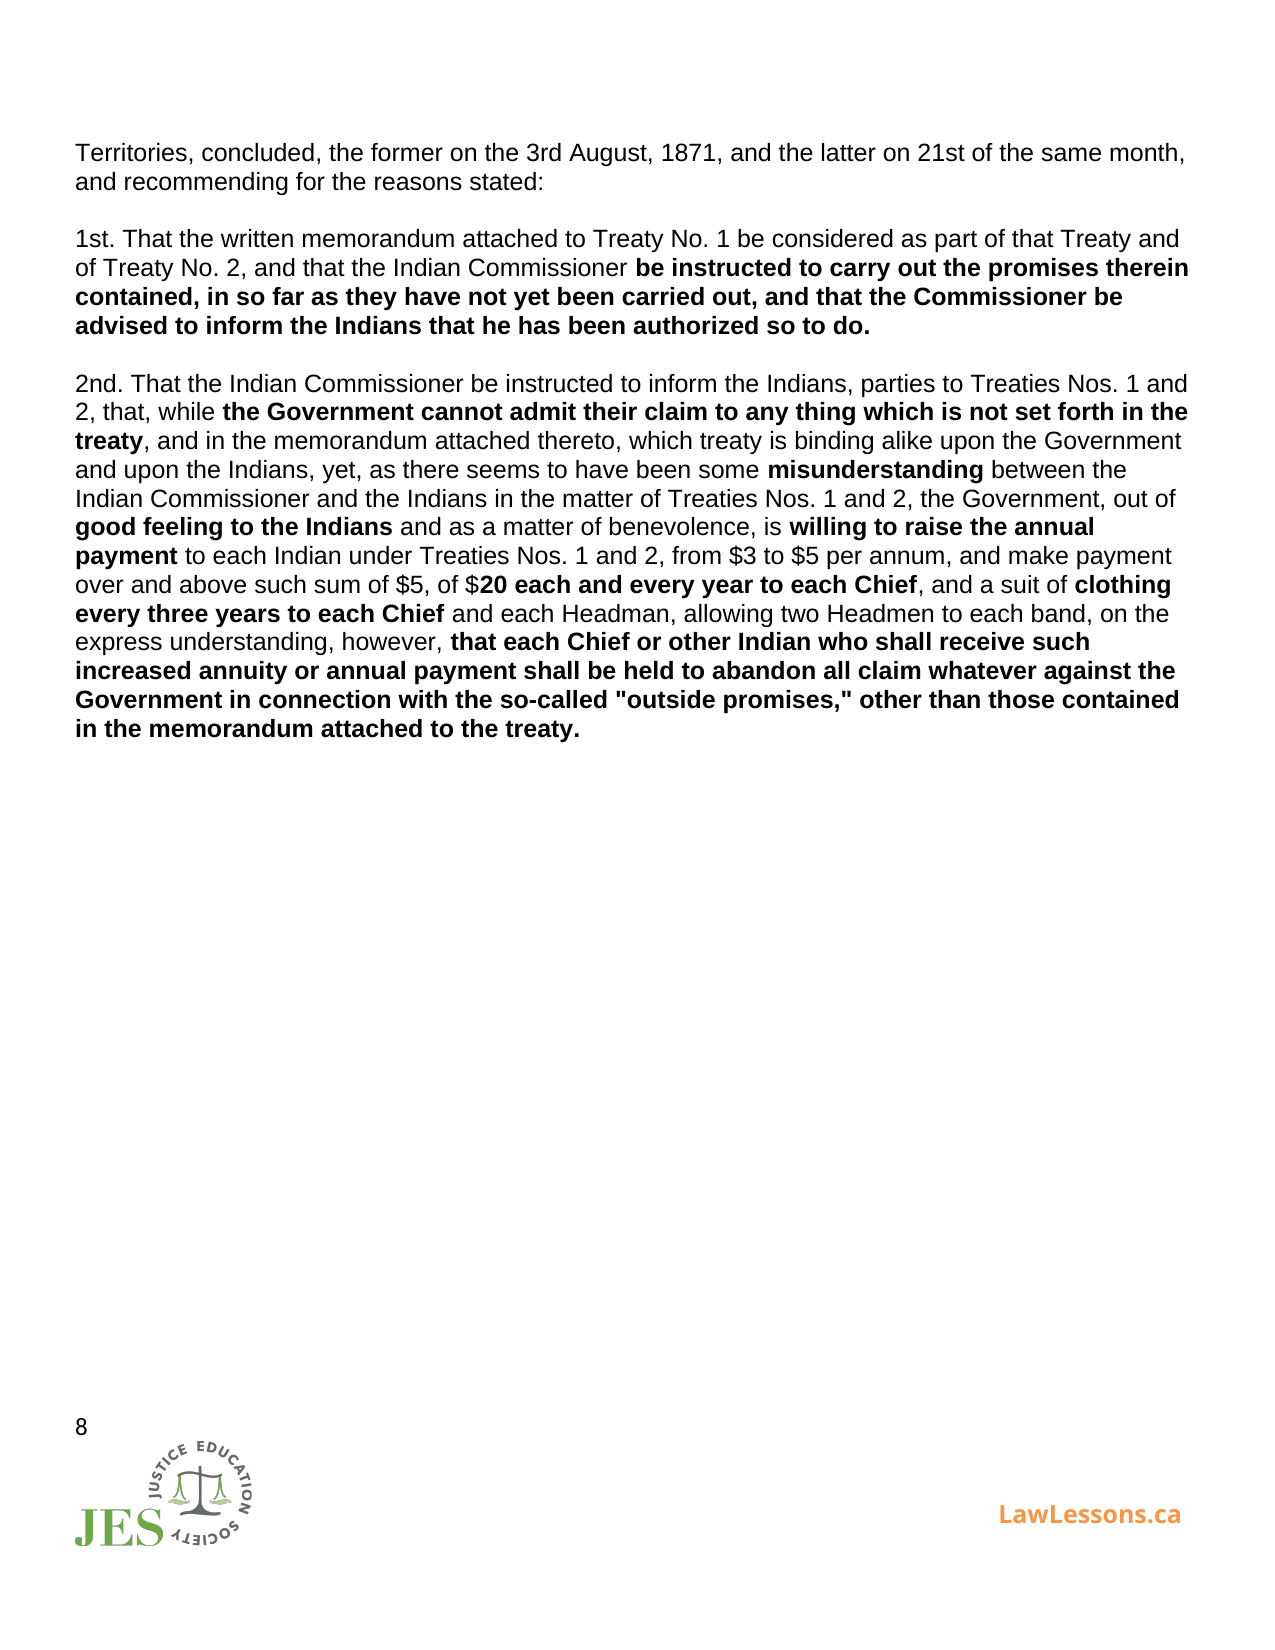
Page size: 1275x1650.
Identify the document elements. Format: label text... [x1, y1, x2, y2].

picture [75, 1441, 252, 1546]
text 2nd. That the Indian Commissioner be instructed to inform the Indians, parties to Treaties Nos. 1 and 2, that, while the Government cannot admit their claim to any thing which is not set forth in the treaty, and in the memorandum attached thereto, which treaty is binding alike upon the Government and upon the Indians, yet, as there seems to have been some misunderstanding between the Indian Commissioner and the Indians in the matter of Treaties Nos. 1 and 2, the Government, out of good feeling to the Indians and as a matter of benevolence, is willing to raise the annual payment to each Indian under Treaties Nos. 1 and 2, from $3 to $5 per annum, and make payment over and above such sum of $5, of $20 each and every year to each Chief, and a suit of clothing every three years to each Chief and each Headman, allowing two Headmen to each band, on the express understanding, however, that each Chief or other Indian who shall receive such increased annuity or annual payment shall be held to abandon all claim whatever against the Government in connection with the so-called "outside promises," other than those contained in the memorandum attached to the treaty. [75, 369, 1200, 742]
text 1st. That the written memorandum attached to Treaty No. 1 be considered as part of that Treaty and of Treaty No. 2, and that the Indian Commissioner be instructed to carry out the promises therein contained, in so far as they have not yet been carried out, and that the Commissioner be advised to inform the Indians that he has been authorized so to do. [75, 224, 1200, 339]
